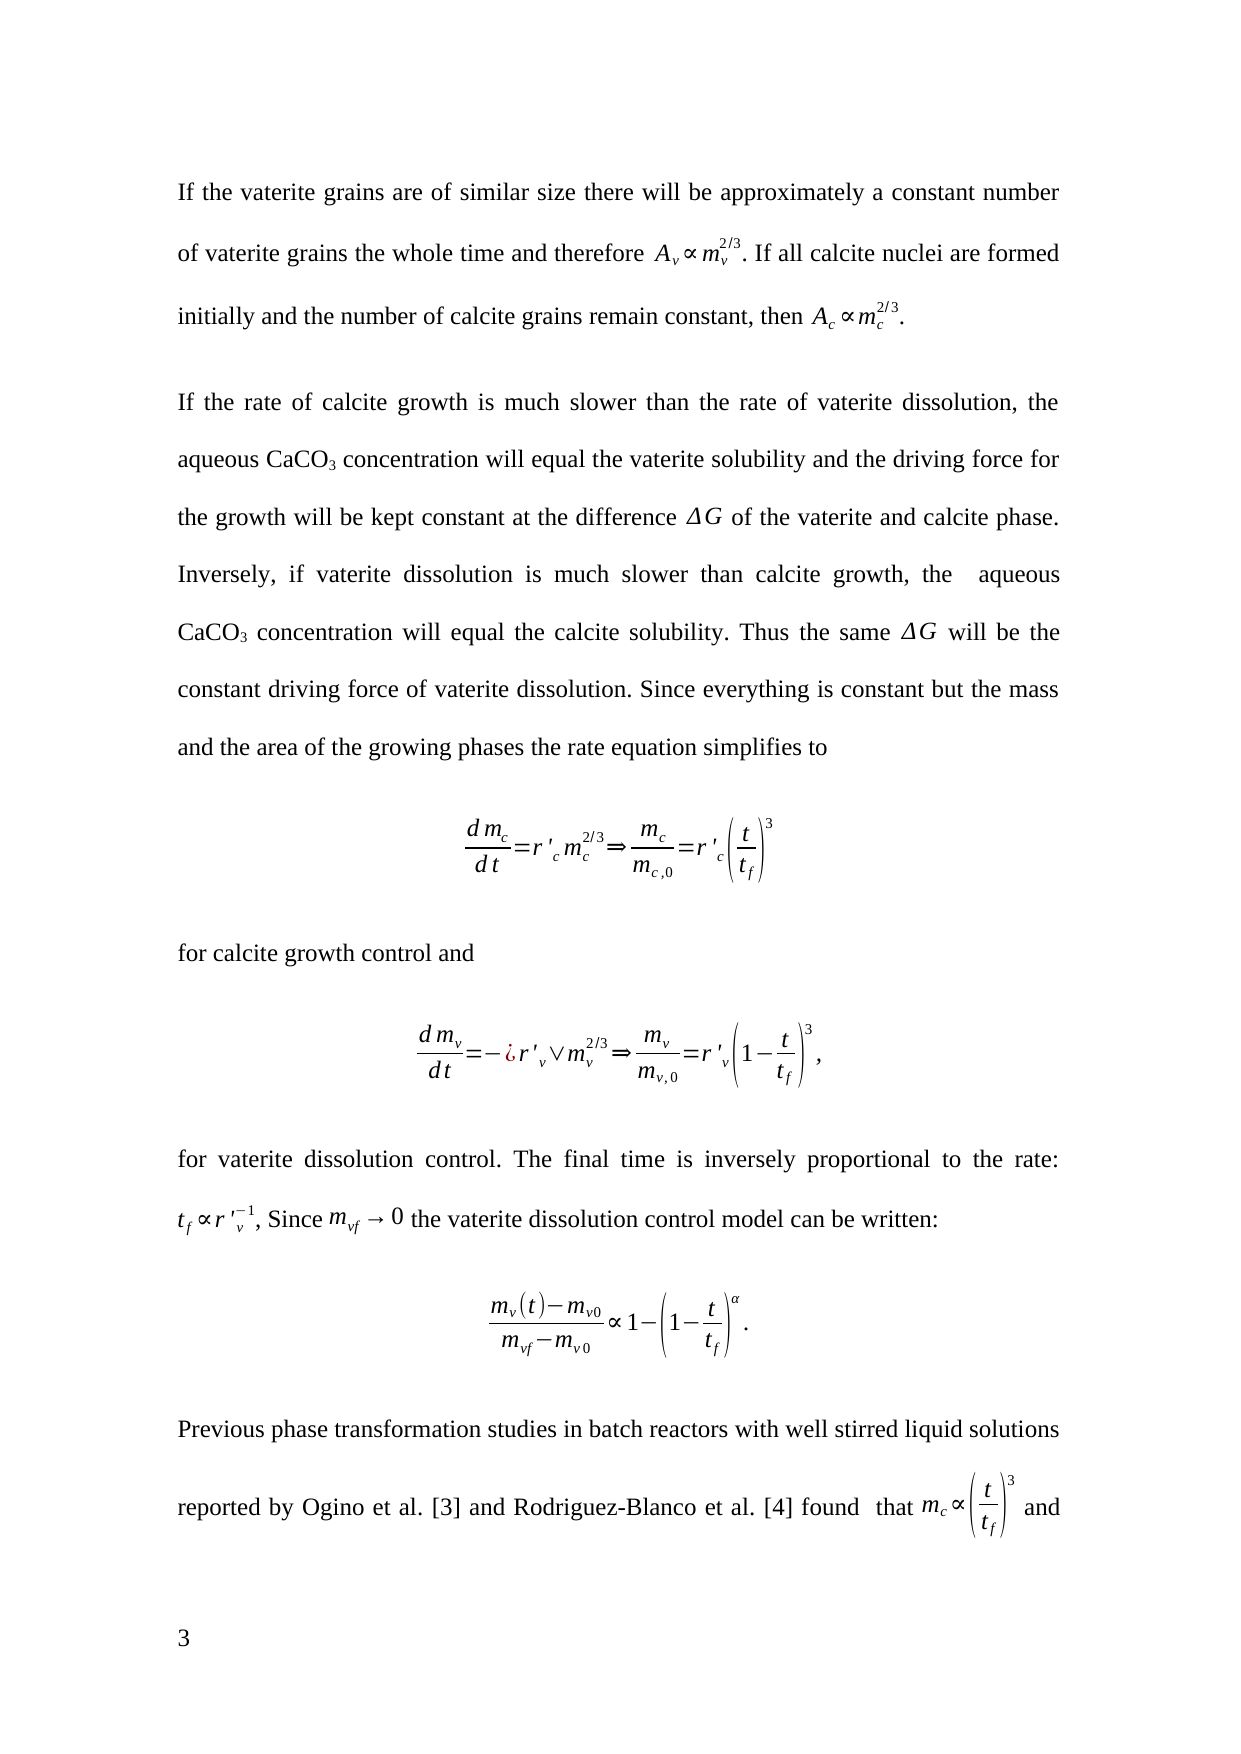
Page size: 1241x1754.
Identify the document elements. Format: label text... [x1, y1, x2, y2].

text for vaterite dissolution control. The final time is inversely proportional to the rate: , Since the vaterite dissolution control model can be written: [177, 1144, 1060, 1236]
text If the rate of calcite growth is much slower than the rate of vaterite dissolution, the aqueous CaCO3 concentration will equal the vaterite solubility and the driving force for the growth will be kept constant at the difference of the vaterite and calcite phase. Inversely, if vaterite dissolution is much slower than calcite growth, the aqueous CaCO3 concentration will equal the calcite solubility. Thus the same will be the constant driving force of vaterite dissolution. Since everything is constant but the mass and the area of the growing phases the rate equation simplifies to [177, 387, 1060, 761]
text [177, 1414, 1060, 1541]
text If the vaterite grains are of similar size there will be approximately a constant number of vaterite grains the whole time and therefore . If all calcite nuclei are formed initially and the number of calcite grains remain constant, then . [177, 177, 1060, 333]
text for calcite growth control and [177, 938, 1060, 967]
